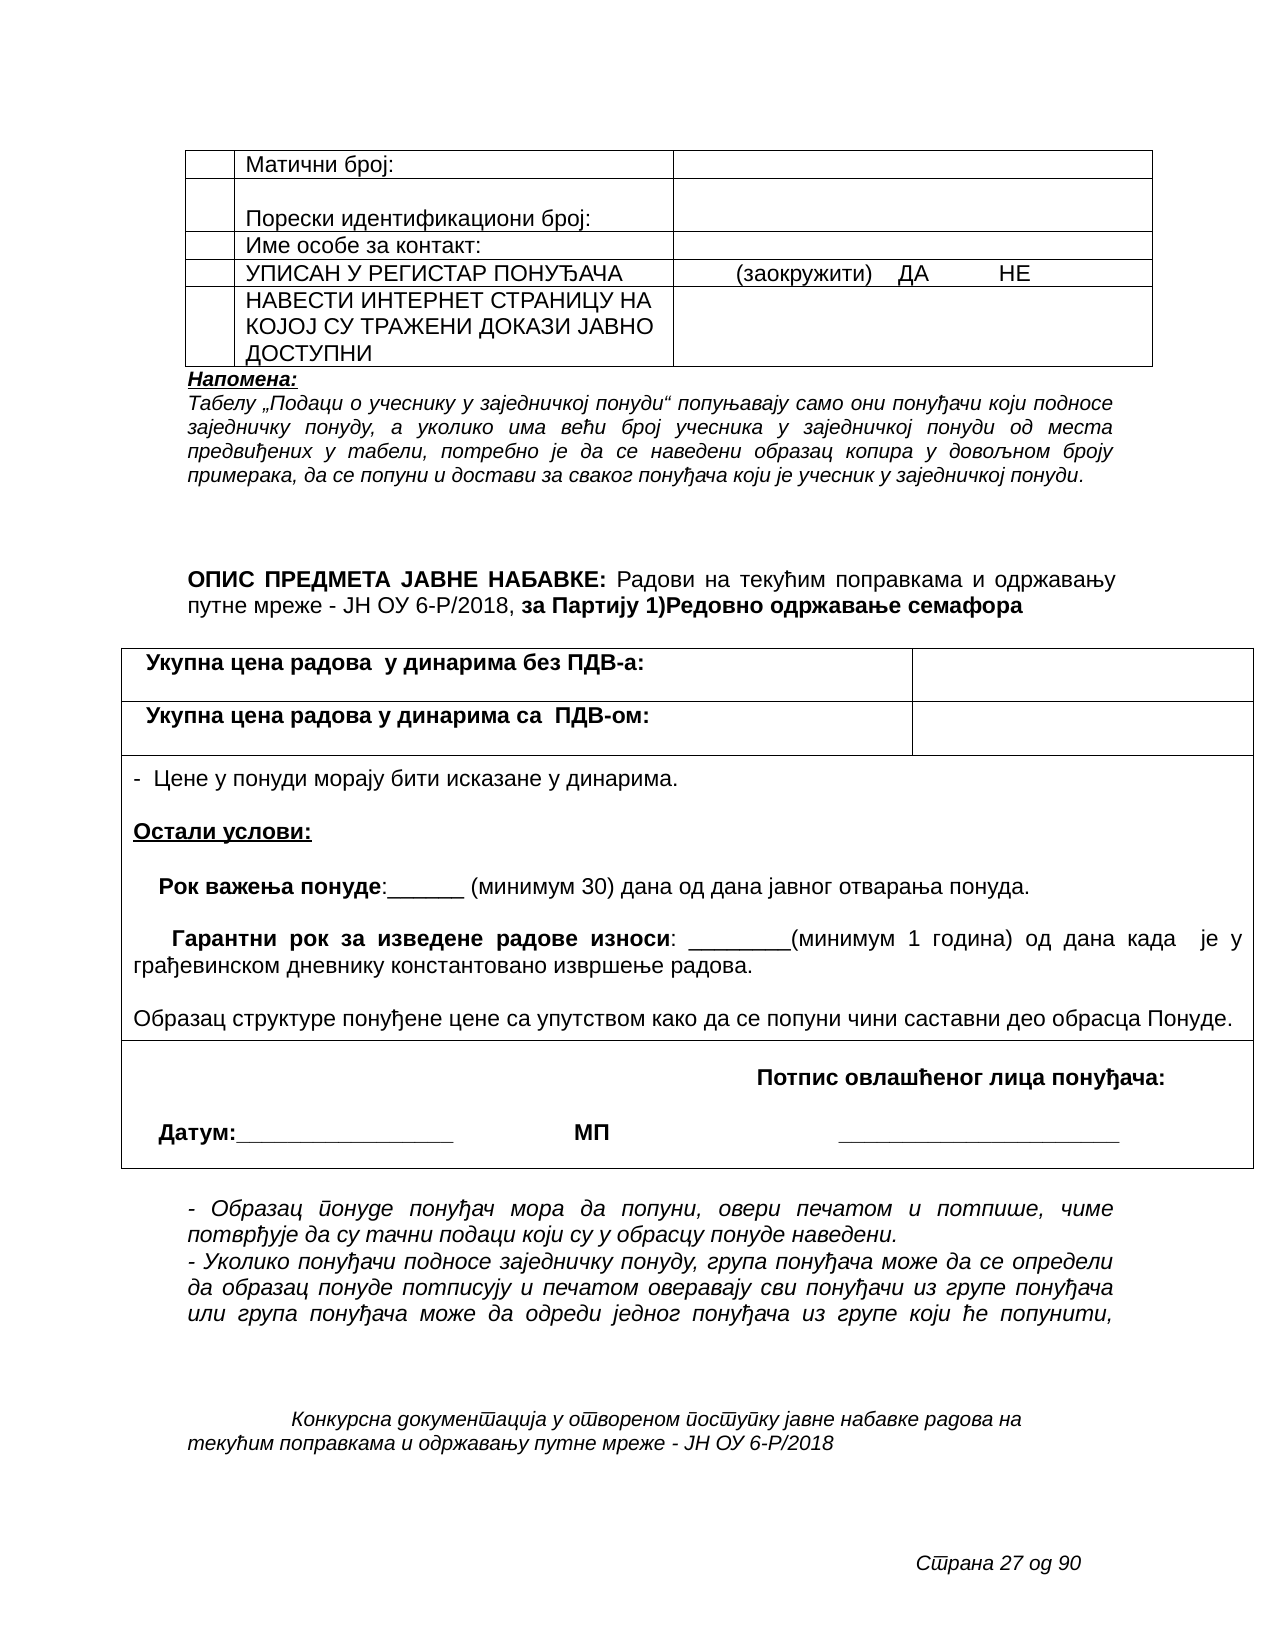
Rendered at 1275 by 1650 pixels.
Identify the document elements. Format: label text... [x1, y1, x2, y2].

table_cell (заокружити) ДА НЕ [674, 260, 1152, 286]
table_cell Потпис овлашћеног лица понуђача: Датум:_________________ МП ______________________ [122, 1041, 1253, 1167]
table_cell [186, 232, 234, 258]
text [187, 1248, 1116, 1327]
table_cell [186, 179, 234, 231]
table_cell [674, 232, 1152, 258]
table_header [913, 649, 1253, 701]
table_cell [186, 260, 234, 286]
text Напомена: [187, 367, 1116, 391]
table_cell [235, 287, 673, 366]
table_cell - Цене у понуди морају бити исказане у динарима. Остали услови: Рок важења понуде:______ (минимум 30) дана од дана јавног отварања понуда. Гарантни рок за изведене радове износи: ________(минимум 1 година) од дана када је у грађевинском дневнику константовано извршење радова. Образац структуре понуђене цене са упутством како да се попуни чини саставни део обрасца Понуде. [122, 756, 1253, 1040]
text Табелу „Подаци о учеснику у заједничкој понуди“ попуњавају само они понуђачи који подносе заједничку понуду, а уколико има већи број учесника у заједничкој понуди од места предвиђених у табели, потребно је да се наведени образац копира у довољном броју примерака, да се попуни и достави за сваког понуђача који је учесник у заједничкој понуди. [187, 391, 1116, 487]
text - Образац понуде понуђач мора да попуни, овери печатом и потпише, чиме потврђује да су тачни подаци који су у обрасцу понуде наведени. [187, 1195, 1116, 1248]
table_cell Порески идентификациони број: [235, 179, 673, 231]
table_cell УПИСАН У РЕГИСТАР ПОНУЂАЧА [235, 260, 673, 286]
table_cell [186, 151, 234, 177]
table_header Укупна цена радова у динарима без ПДВ-а: [122, 649, 912, 701]
table_cell [186, 287, 234, 366]
table_cell [913, 702, 1253, 755]
table_cell Укупна цена радова у динарима са ПДВ-ом: [122, 702, 912, 755]
table_cell Име особе за контакт: [235, 232, 673, 258]
table_cell [674, 287, 1152, 366]
table_cell Матични број: [235, 151, 673, 177]
table_cell [674, 179, 1152, 231]
table_cell [674, 151, 1152, 177]
text ОПИС ПРЕДМЕТА ЈАВНЕ НАБАВКЕ: Радови на текућим поправкама и одржавању путне мреже - ЈН ОУ 6-Р/2018, за Партију 1)Редовно одржавање семафора [187, 566, 1116, 619]
